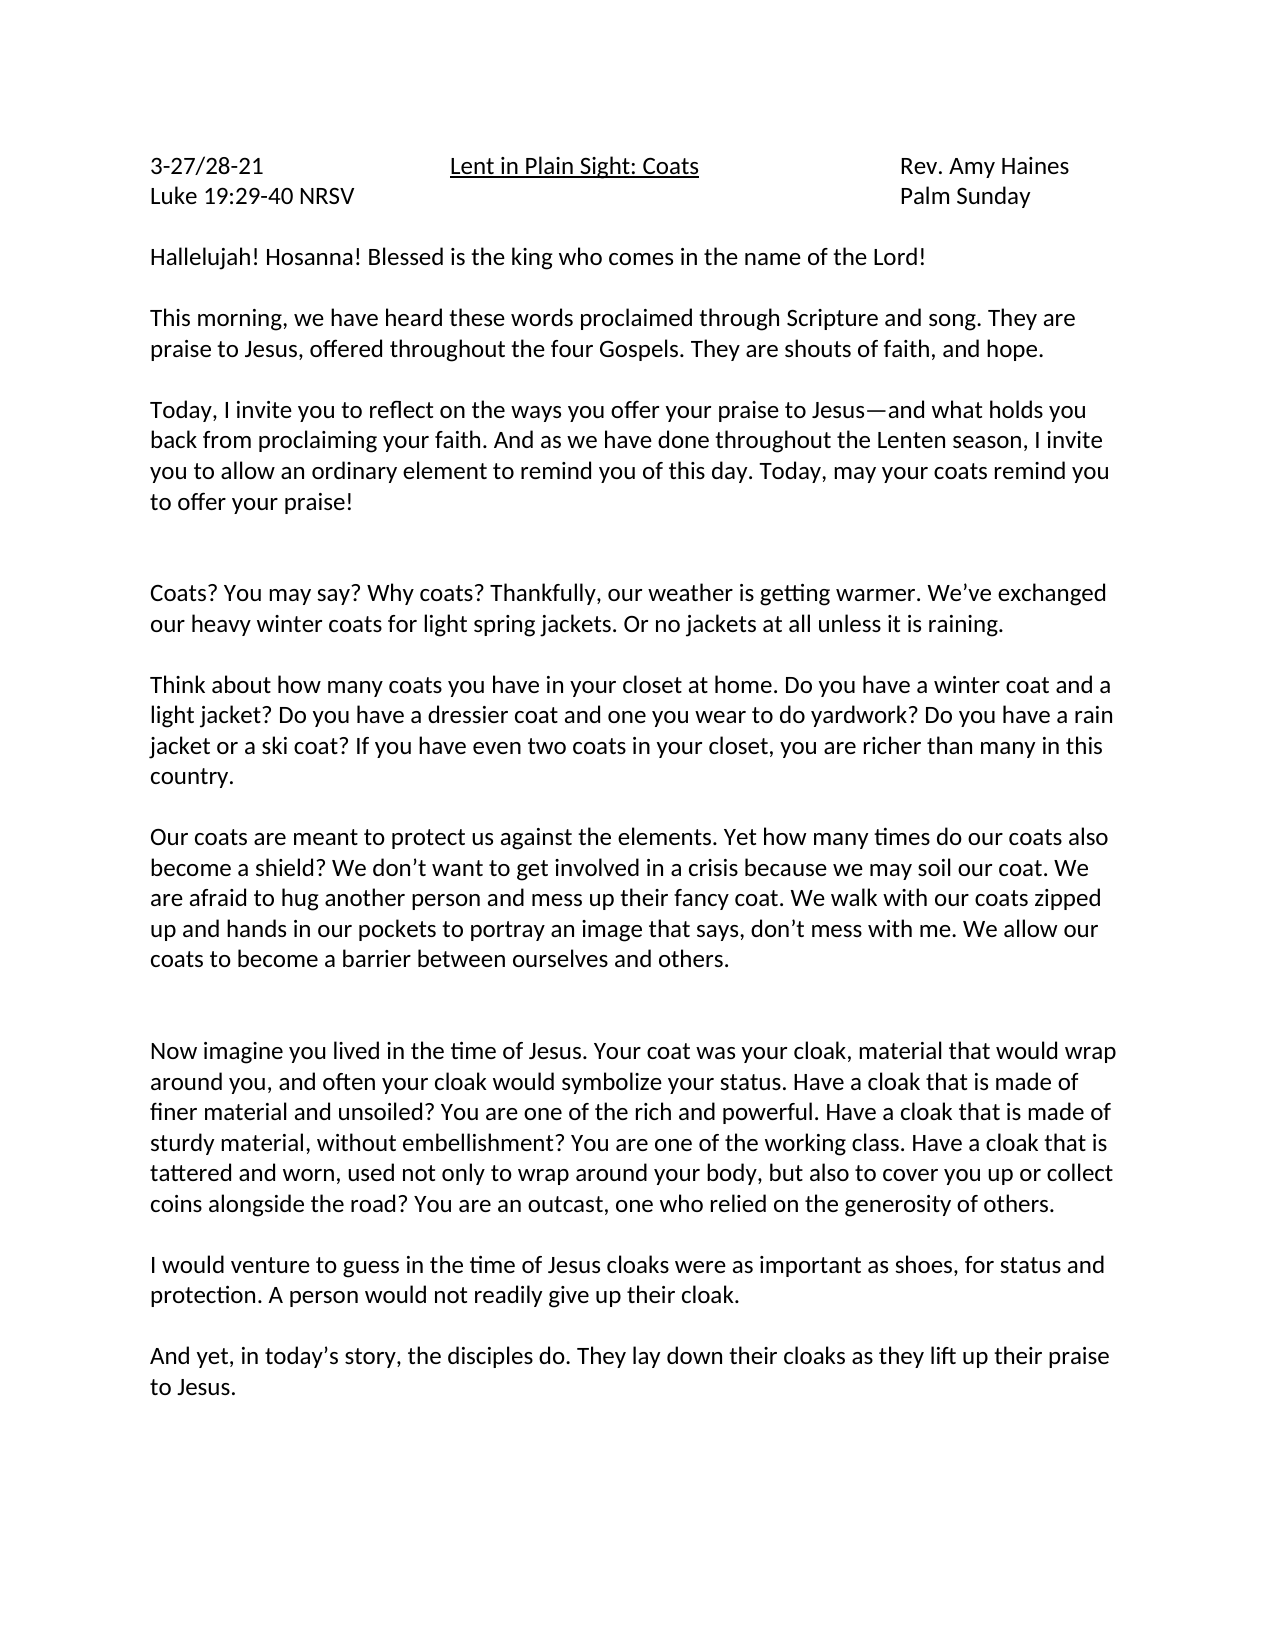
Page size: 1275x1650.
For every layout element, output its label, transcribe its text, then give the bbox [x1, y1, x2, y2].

text Hallelujah! Hosanna! Blessed is the king who comes in the name of the Lord! [150, 242, 1125, 272]
text Now imagine you lived in the time of Jesus. Your coat was your cloak, material that would wrap around you, and often your cloak would symbolize your status. Have a cloak that is made of finer material and unsoiled? You are one of the rich and powerful. Have a cloak that is made of sturdy material, without embellishment? You are one of the working class. Have a cloak that is tattered and worn, used not only to wrap around your body, but also to cover you up or collect coins alongside the road? You are an outcast, one who relied on the generosity of others. [150, 1035, 1125, 1218]
text And yet, in today’s story, the disciples do. They lay down their cloaks as they lift up their praise to Jesus. [150, 1340, 1125, 1401]
text I would venture to guess in the time of Jesus cloaks were as important as shoes, for status and protection. A person would not readily give up their cloak. [150, 1249, 1125, 1310]
text 3-27/28-21 Lent in Plain Sight: Coats Rev. Amy Haines [150, 150, 1125, 181]
text Today, I invite you to reflect on the ways you offer your praise to Jesus—and what holds you back from proclaiming your faith. And as we have done throughout the Lenten season, I invite you to allow an ordinary element to remind you of this day. Today, may your coats remind you to offer your praise! [150, 394, 1125, 516]
text Coats? You may say? Why coats? Thankfully, our weather is getting warmer. We’ve exchanged our heavy winter coats for light spring jackets. Or no jackets at all unless it is raining. [150, 577, 1125, 638]
text Luke 19:29-40 NRSV Palm Sunday [150, 181, 1125, 211]
text Our coats are meant to protect us against the elements. Yet how many times do our coats also become a shield? We don’t want to get involved in a crisis because we may soil our coat. We are afraid to hug another person and mess up their fancy coat. We walk with our coats zipped up and hands in our pockets to portray an image that says, don’t mess with me. We allow our coats to become a barrier between ourselves and others. [150, 821, 1125, 974]
text Think about how many coats you have in your closet at home. Do you have a winter coat and a light jacket? Do you have a dressier coat and one you wear to do yardwork? Do you have a rain jacket or a ski coat? If you have even two coats in your closet, you are richer than many in this country. [150, 669, 1125, 791]
text This morning, we have heard these words proclaimed through Scripture and song. They are praise to Jesus, offered throughout the four Gospels. They are shouts of faith, and hope. [150, 303, 1125, 364]
